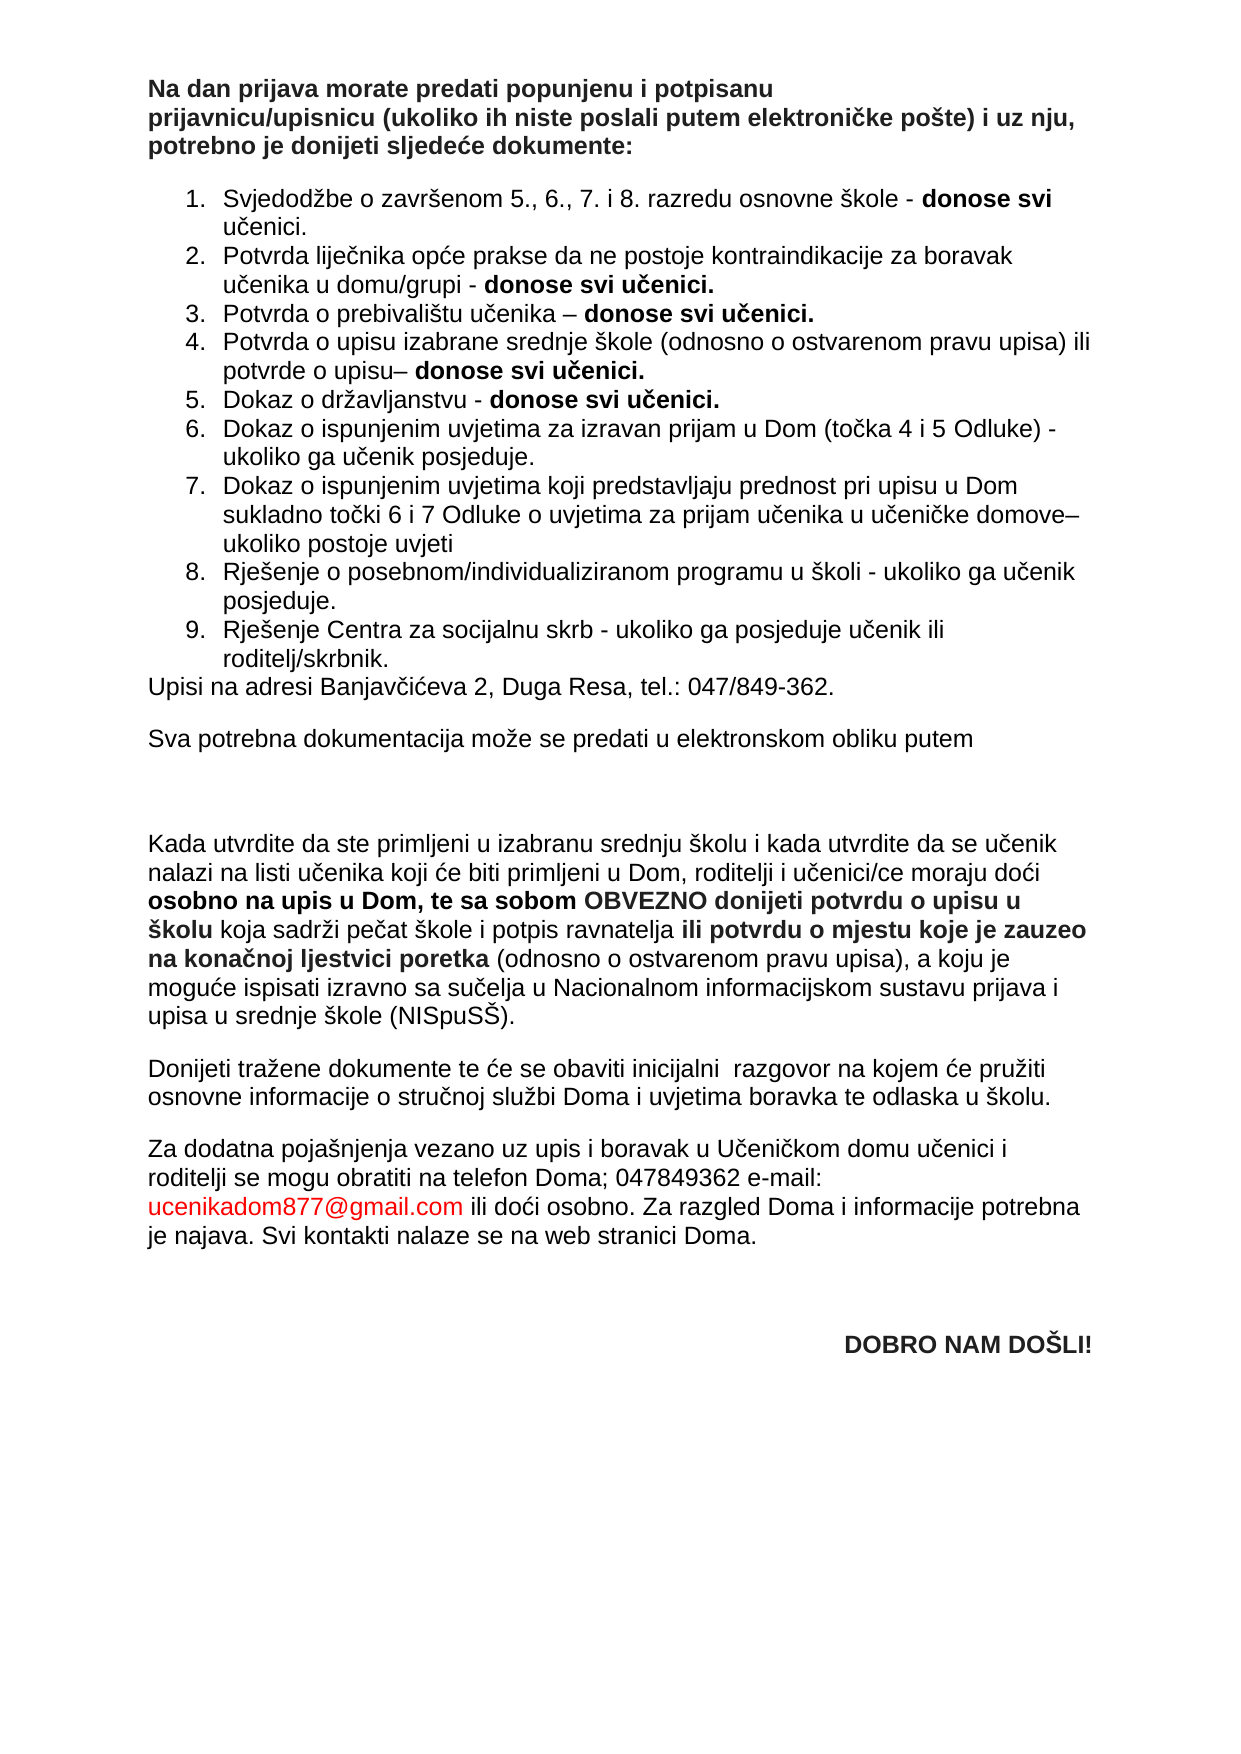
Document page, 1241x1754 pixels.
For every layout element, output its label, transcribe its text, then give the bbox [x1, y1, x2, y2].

text Donijeti tražene dokumente te će se obaviti inicijalni razgovor na kojem će pružiti osnovne informacije o stručnoj službi Doma i uvjetima boravka te odlaska u školu. [148, 1053, 1093, 1111]
list Dokaz o ispunjenim uvjetima za izravan prijam u Dom (točka 4 i 5 Odluke) - ukoliko ga učenik posjeduje. [185, 413, 1093, 471]
list Potvrda liječnika opće prakse da ne postoje kontraindikacije za boravak učenika u domu/grupi - donose svi učenici. [185, 241, 1093, 298]
text Sva potrebna dokumentacija može se predati u elektronskom obliku putem [148, 724, 1093, 753]
list Dokaz o ispunjenim uvjetima koji predstavljaju prednost pri upisu u Dom sukladno točki 6 i 7 Odluke o uvjetima za prijam učenika u učeničke domove–ukoliko postoje uvjeti [185, 471, 1093, 557]
list Dokaz o državljanstvu - donose svi učenici. [185, 385, 1093, 413]
list Rješenje Centra za socijalnu skrb - ukoliko ga posjeduje učenik ili roditelj/skrbnik. [185, 615, 1093, 672]
text DOBRO NAM DOŠLI! [148, 1330, 1093, 1359]
list Svjedodžbe o završenom 5., 6., 7. i 8. razredu osnovne škole - donose svi učenici. [185, 183, 1093, 241]
text Upisi na adresi Banjavčićeva 2, Duga Resa, tel.: 047/849-362. [148, 672, 1093, 701]
list Potvrda o upisu izabrane srednje škole (odnosno o ostvarenom pravu upisa) ili potvrde o upisu– donose svi učenici. [185, 327, 1093, 385]
list Potvrda o prebivalištu učenika – donose svi učenici. [185, 298, 1093, 327]
text Kada utvrdite da ste primljeni u izabranu srednju školu i kada utvrdite da se učenik nalazi na listi učenika koji će biti primljeni u Dom, roditelji i učenici/ce moraju doći osobno na upis u Dom, te sa sobom OBVEZNO donijeti potvrdu o upisu u školu koja sadrži pečat škole i potpis ravnatelja ili potvrdu o mjestu koje je zauzeo na konačnoj ljestvici poretka (odnosno o ostvarenom pravu upisa), a koju je moguće ispisati izravno sa sučelja u Nacionalnom informacijskom sustavu prijava i upisa u srednje škole (NISpuSŠ). [148, 829, 1093, 1030]
list Rješenje o posebnom/individualiziranom programu u školi - ukoliko ga učenik posjeduje. [185, 557, 1093, 615]
text Za dodatna pojašnjenja vezano uz upis i boravak u Učeničkom domu učenici i roditelji se mogu obratiti na telefon Doma; 047849362 e-mail: ucenikadom877@gmail.com ili doći osobno. Za razgled Doma i informacije potrebna je najava. Svi kontakti nalaze se na web stranici Doma. [148, 1134, 1093, 1307]
text Na dan prijava morate predati popunjenu i potpisanu prijavnicu/upisnicu (ukoliko ih niste poslali putem elektroničke pošte) i uz nju, potrebno je donijeti sljedeće dokumente: [148, 74, 1093, 160]
